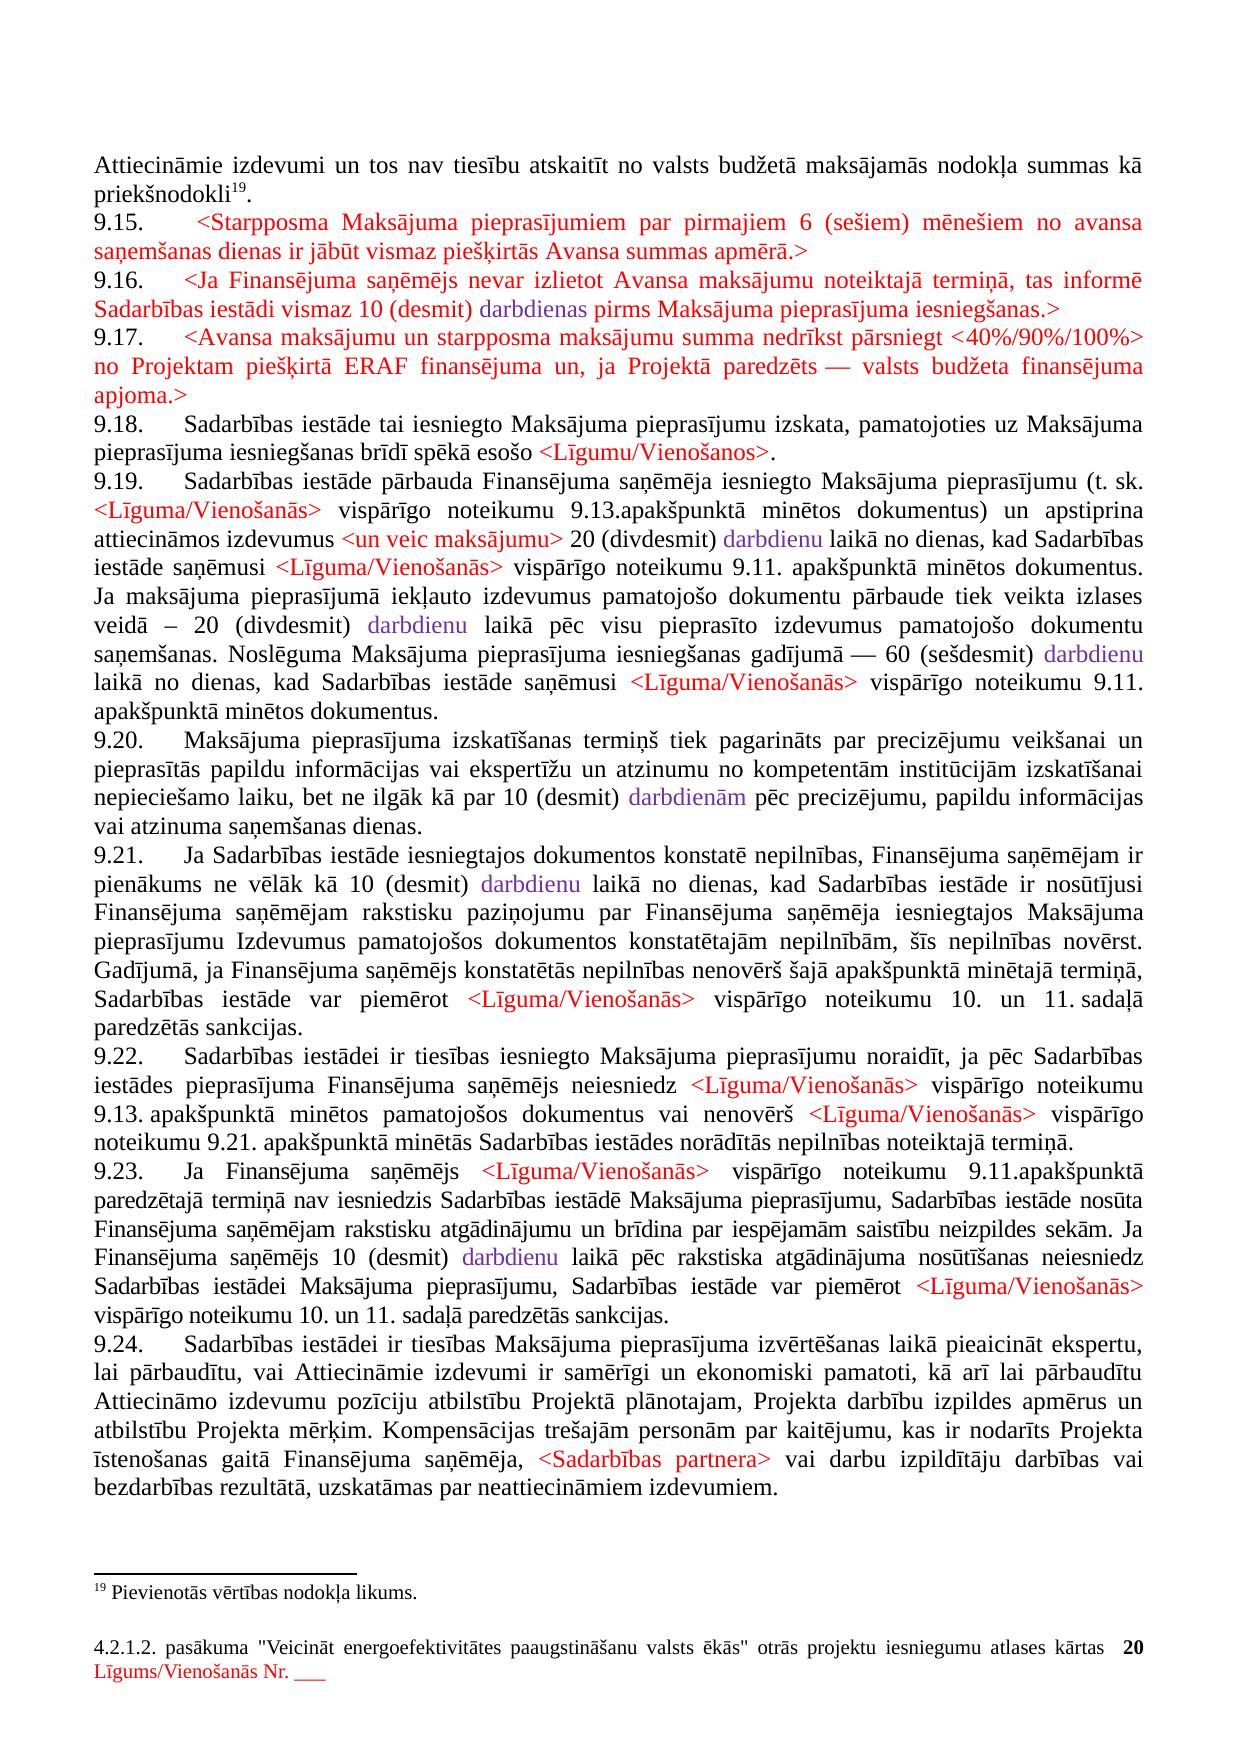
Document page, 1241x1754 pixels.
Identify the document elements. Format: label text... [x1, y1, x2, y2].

list Sadarbības iestādei ir tiesības iesniegto Maksājuma pieprasījumu noraidīt, ja pēc Sadarbības iestādes pieprasījuma Finansējuma saņēmējs neiesniedz <Līguma/Vienošanās> vispārīgo noteikumu 8.13. apakšpunktā minētos pamatojošos dokumentus vai nenovērš <Līguma/Vienošanās> vispārīgo noteikumu 8.21. apakšpunktā minētās Sadarbības iestādes norādītās nepilnības noteiktajā termiņā. [94, 1041, 1144, 1156]
list <Ja Finansējuma saņēmējs nevar izlietot Avansa maksājumu noteiktajā termiņā, tas informē Sadarbības iestādi vismaz 10 (desmit) darbdienas pirms Maksājuma pieprasījuma iesniegšanas.> [94, 265, 1144, 322]
list Sadarbības iestāde pārbauda Finansējuma saņēmēja iesniegto Maksājuma pieprasījumu (t. sk. <Līguma/Vienošanās> vispārīgo noteikumu 8.13.apakšpunktā minētos dokumentus) un apstiprina attiecināmos izdevumus <un veic maksājumu> 20 (divdesmit) darbdienu laikā no dienas, kad Sadarbības iestāde saņēmusi <Līguma/Vienošanās> vispārīgo noteikumu 8.11. apakšpunktā minētos dokumentus. Ja maksājuma pieprasījumā iekļauto izdevumus pamatojošo dokumentu pārbaude tiek veikta izlases veidā – 20 (divdesmit) darbdienu laikā pēc visu pieprasīto izdevumus pamatojošo dokumentu saņemšanas. Noslēguma Maksājuma pieprasījuma iesniegšanas gadījumā — 60 (sešdesmit) darbdienu laikā no dienas, kad Sadarbības iestāde saņēmusi <Līguma/Vienošanās> vispārīgo noteikumu 8.11. apakšpunktā minētos dokumentus. [94, 466, 1144, 725]
list Sadarbības iestādei ir tiesības Maksājuma pieprasījuma izvērtēšanas laikā pieaicināt ekspertu, lai pārbaudītu, vai Attiecināmie izdevumi ir samērīgi un ekonomiski pamatoti, kā arī lai pārbaudītu Attiecināmo izdevumu pozīciju atbilstību Projektā plānotajam, Projekta darbību izpildes apmērus un atbilstību Projekta mērķim. Kompensācijas trešajām personām par kaitējumu, kas ir nodarīts Projekta īstenošanas gaitā Finansējuma saņēmēja, <Sadarbības partnera> vai darbu izpildītāju darbības vai bezdarbības rezultātā, uzskatāmas par neattiecināmiem izdevumiem. [94, 1329, 1144, 1501]
list <Avansa maksājumu un starpposma maksājumu summa nedrīkst pārsniegt <40%/90%/100%> no Projektam piešķirtā ERAF finansējuma un, ja Projektā paredzēts — valsts budžeta finansējuma apjoma.> [94, 322, 1144, 409]
list Sadarbības iestāde tai iesniegto Maksājuma pieprasījumu izskata, pamatojoties uz Maksājuma pieprasījuma iesniegšanas brīdī spēkā esošo <Līgumu/Vienošanos>. [94, 409, 1144, 466]
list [94, 150, 1144, 207]
list <Starpposma Maksājuma pieprasījumiem par pirmajiem 6 (sešiem) mēnešiem no avansa saņemšanas dienas ir jābūt vismaz piešķirtās Avansa summas apmērā.> [94, 207, 1144, 265]
list Maksājuma pieprasījuma izskatīšanas termiņš tiek pagarināts par precizējumu veikšanai un pieprasītās papildu informācijas vai ekspertīžu un atzinumu no kompetentām institūcijām izskatīšanai nepieciešamo laiku, bet ne ilgāk kā par 10 (desmit) darbdienām pēc precizējumu, papildu informācijas vai atzinuma saņemšanas dienas. [94, 725, 1144, 840]
list Ja Finansējuma saņēmējs <Līguma/Vienošanās> vispārīgo noteikumu 8.11.apakšpunktā paredzētajā termiņā nav iesniedzis Sadarbības iestādē Maksājuma pieprasījumu, Sadarbības iestāde nosūta Finansējuma saņēmējam rakstisku atgādinājumu un brīdina par iespējamām saistību neizpildes sekām. Ja Finansējuma saņēmējs 10 (desmit) darbdienu laikā pēc rakstiska atgādinājuma nosūtīšanas neiesniedz Sadarbības iestādei Maksājuma pieprasījumu, Sadarbības iestāde var piemērot <Līguma/Vienošanās> vispārīgo noteikumu 9. un 10. sadaļā paredzētās sankcijas. [94, 1156, 1144, 1329]
list Ja Sadarbības iestāde iesniegtajos dokumentos konstatē nepilnības, Finansējuma saņēmējam ir pienākums ne vēlāk kā 10 (desmit) darbdienu laikā no dienas, kad Sadarbības iestāde ir nosūtījusi Finansējuma saņēmējam rakstisku paziņojumu par Finansējuma saņēmēja iesniegtajos Maksājuma pieprasījumu Izdevumus pamatojošos dokumentos konstatētajām nepilnībām, šīs nepilnības novērst. Gadījumā, ja Finansējuma saņēmējs konstatētās nepilnības nenovērš šajā apakšpunktā minētajā termiņā, Sadarbības iestāde var piemērot <Līguma/Vienošanās> vispārīgo noteikumu 9. un 10. sadaļā paredzētās sankcijas. [94, 840, 1144, 1041]
